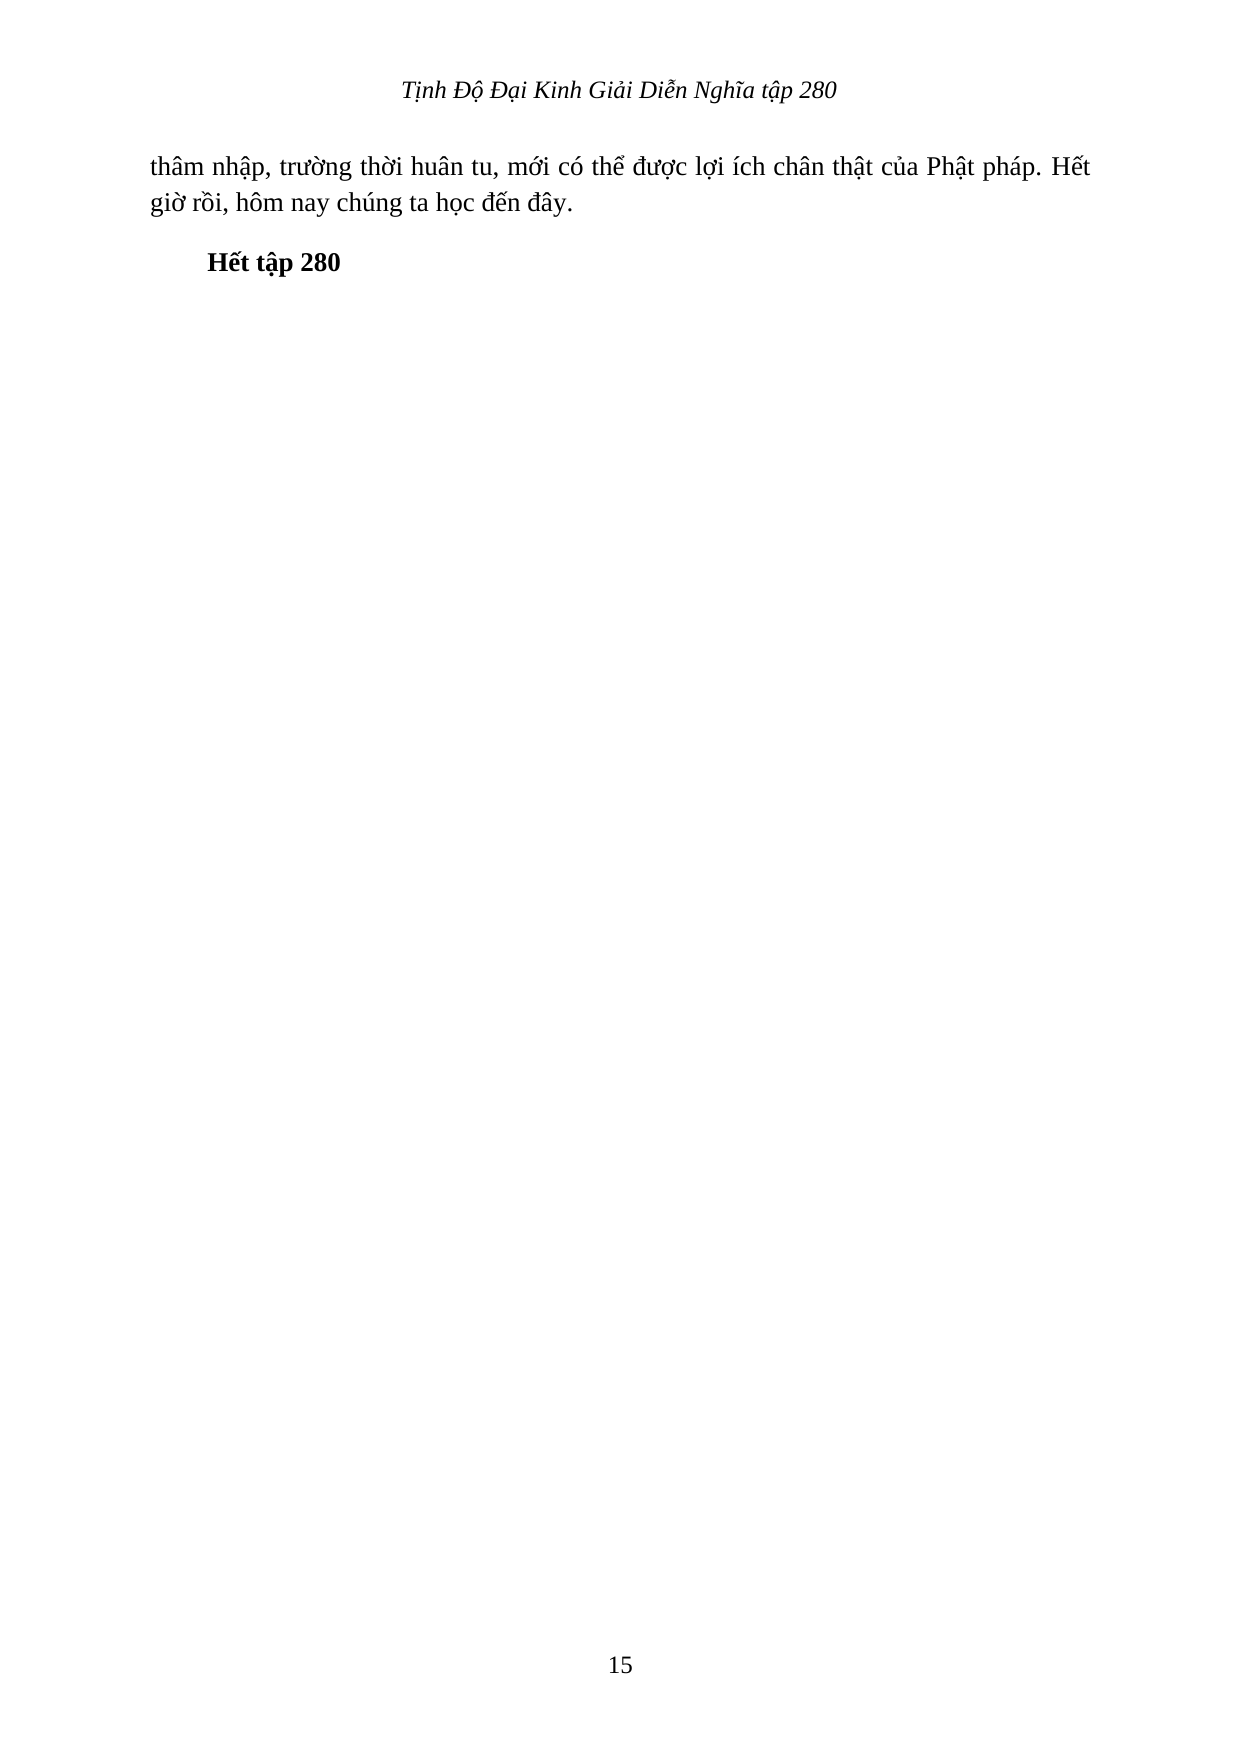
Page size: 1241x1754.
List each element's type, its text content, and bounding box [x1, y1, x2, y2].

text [150, 150, 1090, 217]
text Hết tập 280 [150, 246, 1090, 278]
